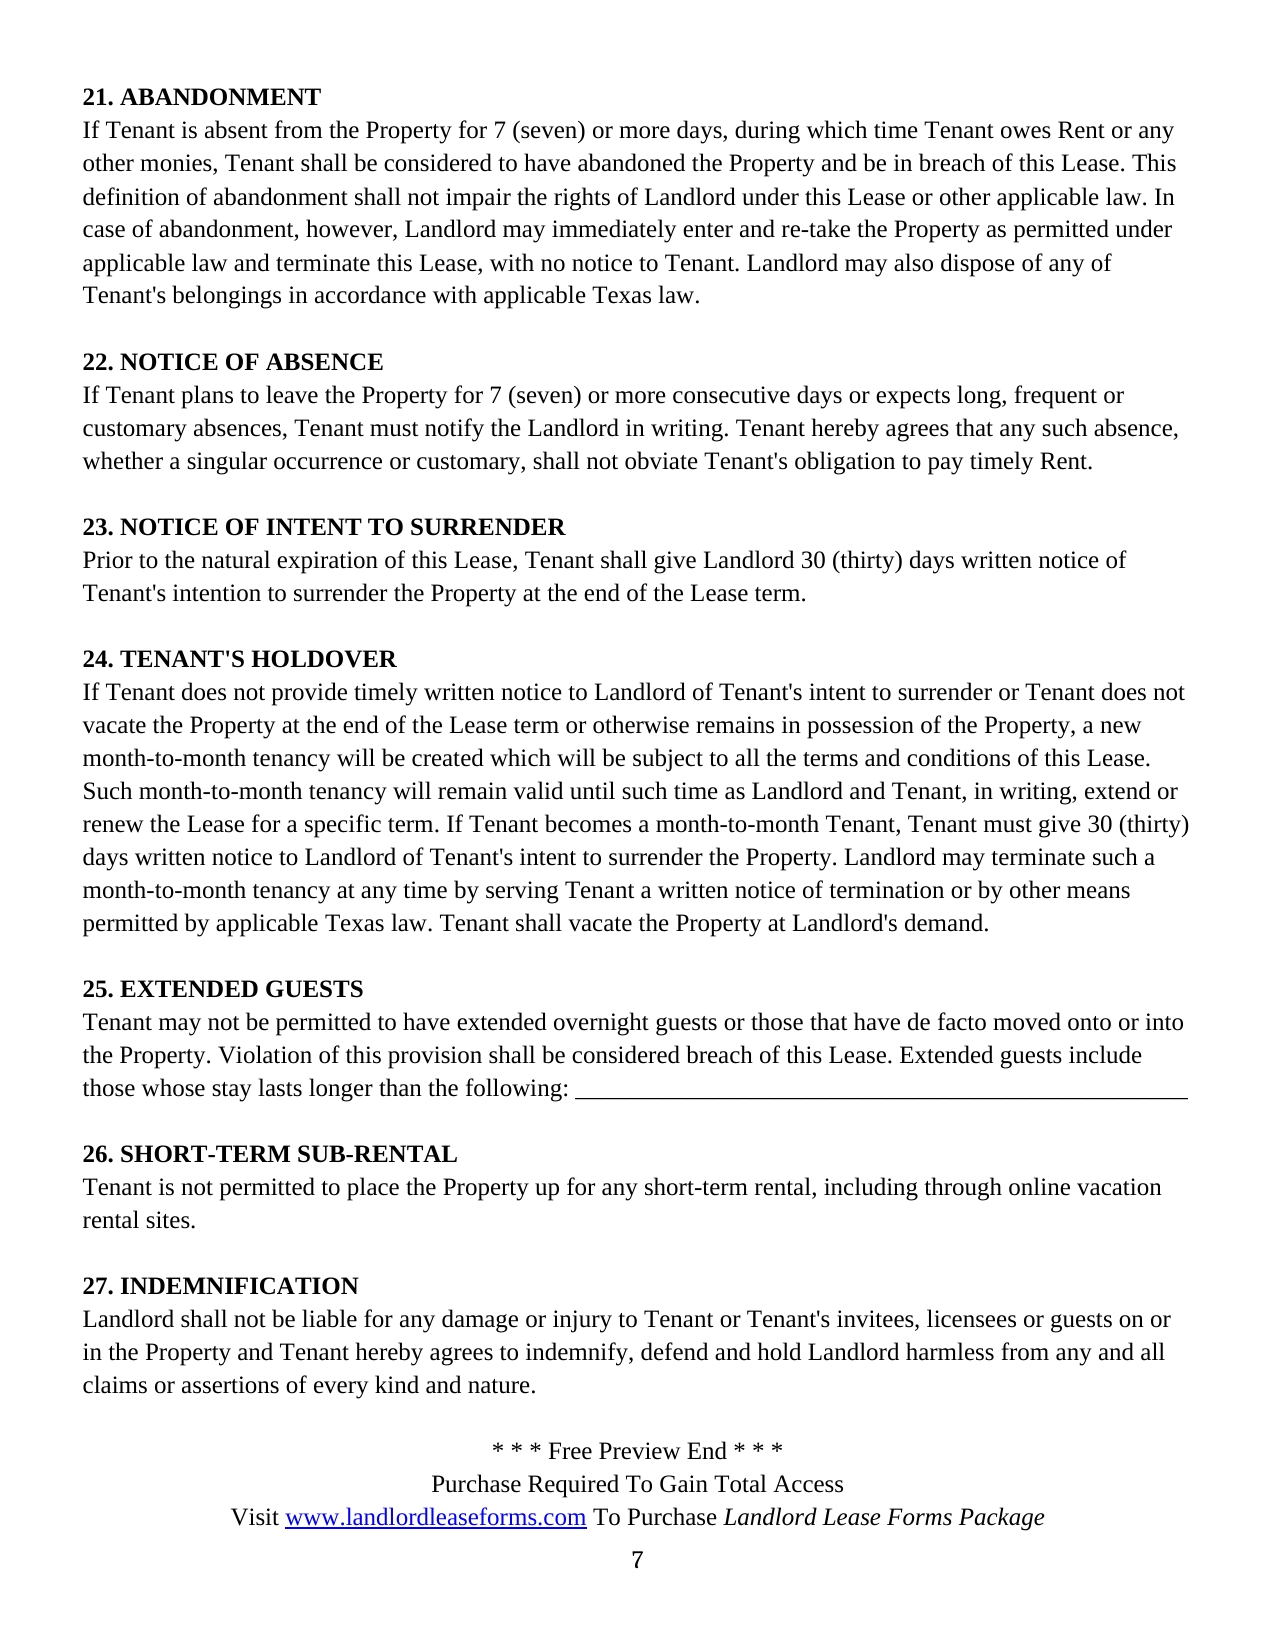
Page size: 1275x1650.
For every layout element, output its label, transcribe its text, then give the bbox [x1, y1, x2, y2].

text Purchase Required To Gain Total Access [82, 1469, 1192, 1498]
text Tenant is not permitted to place the Property up for any short-term rental, including through online vacation rental sites. [82, 1172, 1192, 1234]
text Tenant may not be permitted to have extended overnight guests or those that have de facto moved onto or into the Property. Violation of this provision shall be considered breach of this Lease. Extended guests include those whose stay lasts longer than the following: _________________________________________________ [82, 1007, 1192, 1102]
text 24. TENANT'S HOLDOVER [82, 644, 1192, 673]
text If Tenant does not provide timely written notice to Landlord of Tenant's intent to surrender or Tenant does not vacate the Property at the end of the Lease term or otherwise remains in possession of the Property, a new month-to-month tenancy will be created which will be subject to all the terms and conditions of this Lease. Such month-to-month tenancy will remain valid until such time as Landlord and Tenant, in writing, extend or renew the Lease for a specific term. If Tenant becomes a month-to-month Tenant, Tenant must give 30 (thirty) days written notice to Landlord of Tenant's intent to surrender the Property. Landlord may terminate such a month-to-month tenancy at any time by serving Tenant a written notice of termination or by other means permitted by applicable Texas law. Tenant shall vacate the Property at Landlord's demand. [82, 677, 1192, 937]
text Visit www.landlordleaseforms.com To Purchase Landlord Lease Forms Package [82, 1502, 1192, 1531]
text Landlord shall not be liable for any damage or injury to Tenant or Tenant's invitees, licensees or guests on or in the Property and Tenant hereby agrees to indemnify, defend and hold Landlord harmless from any and all claims or assertions of every kind and nature. [82, 1304, 1192, 1399]
text 21. ABANDONMENT [82, 82, 1192, 111]
text 27. INDEMNIFICATION [82, 1271, 1192, 1300]
text Prior to the natural expiration of this Lease, Tenant shall give Landlord 30 (thirty) days written notice of Tenant's intention to surrender the Property at the end of the Lease term. [82, 545, 1192, 607]
text 26. SHORT-TERM SUB-RENTAL [82, 1139, 1192, 1168]
text 25. EXTENDED GUESTS [82, 974, 1192, 1003]
text * * * Free Preview End * * * [82, 1436, 1192, 1465]
text 22. NOTICE OF ABSENCE [82, 347, 1192, 375]
text 23. NOTICE OF INTENT TO SURRENDER [82, 512, 1192, 541]
text If Tenant is absent from the Property for 7 (seven) or more days, during which time Tenant owes Rent or any other monies, Tenant shall be considered to have abandoned the Property and be in breach of this Lease. This definition of abandonment shall not impair the rights of Landlord under this Lease or other applicable law. In case of abandonment, however, Landlord may immediately enter and re-take the Property as permitted under applicable law and terminate this Lease, with no notice to Tenant. Landlord may also dispose of any of Tenant's belongings in accordance with applicable Texas law. [82, 116, 1192, 309]
text If Tenant plans to leave the Property for 7 (seven) or more consecutive days or expects long, frequent or customary absences, Tenant must notify the Landlord in writing. Tenant hereby agrees that any such absence, whether a singular occurrence or customary, shall not obviate Tenant's obligation to pay timely Rent. [82, 380, 1192, 474]
